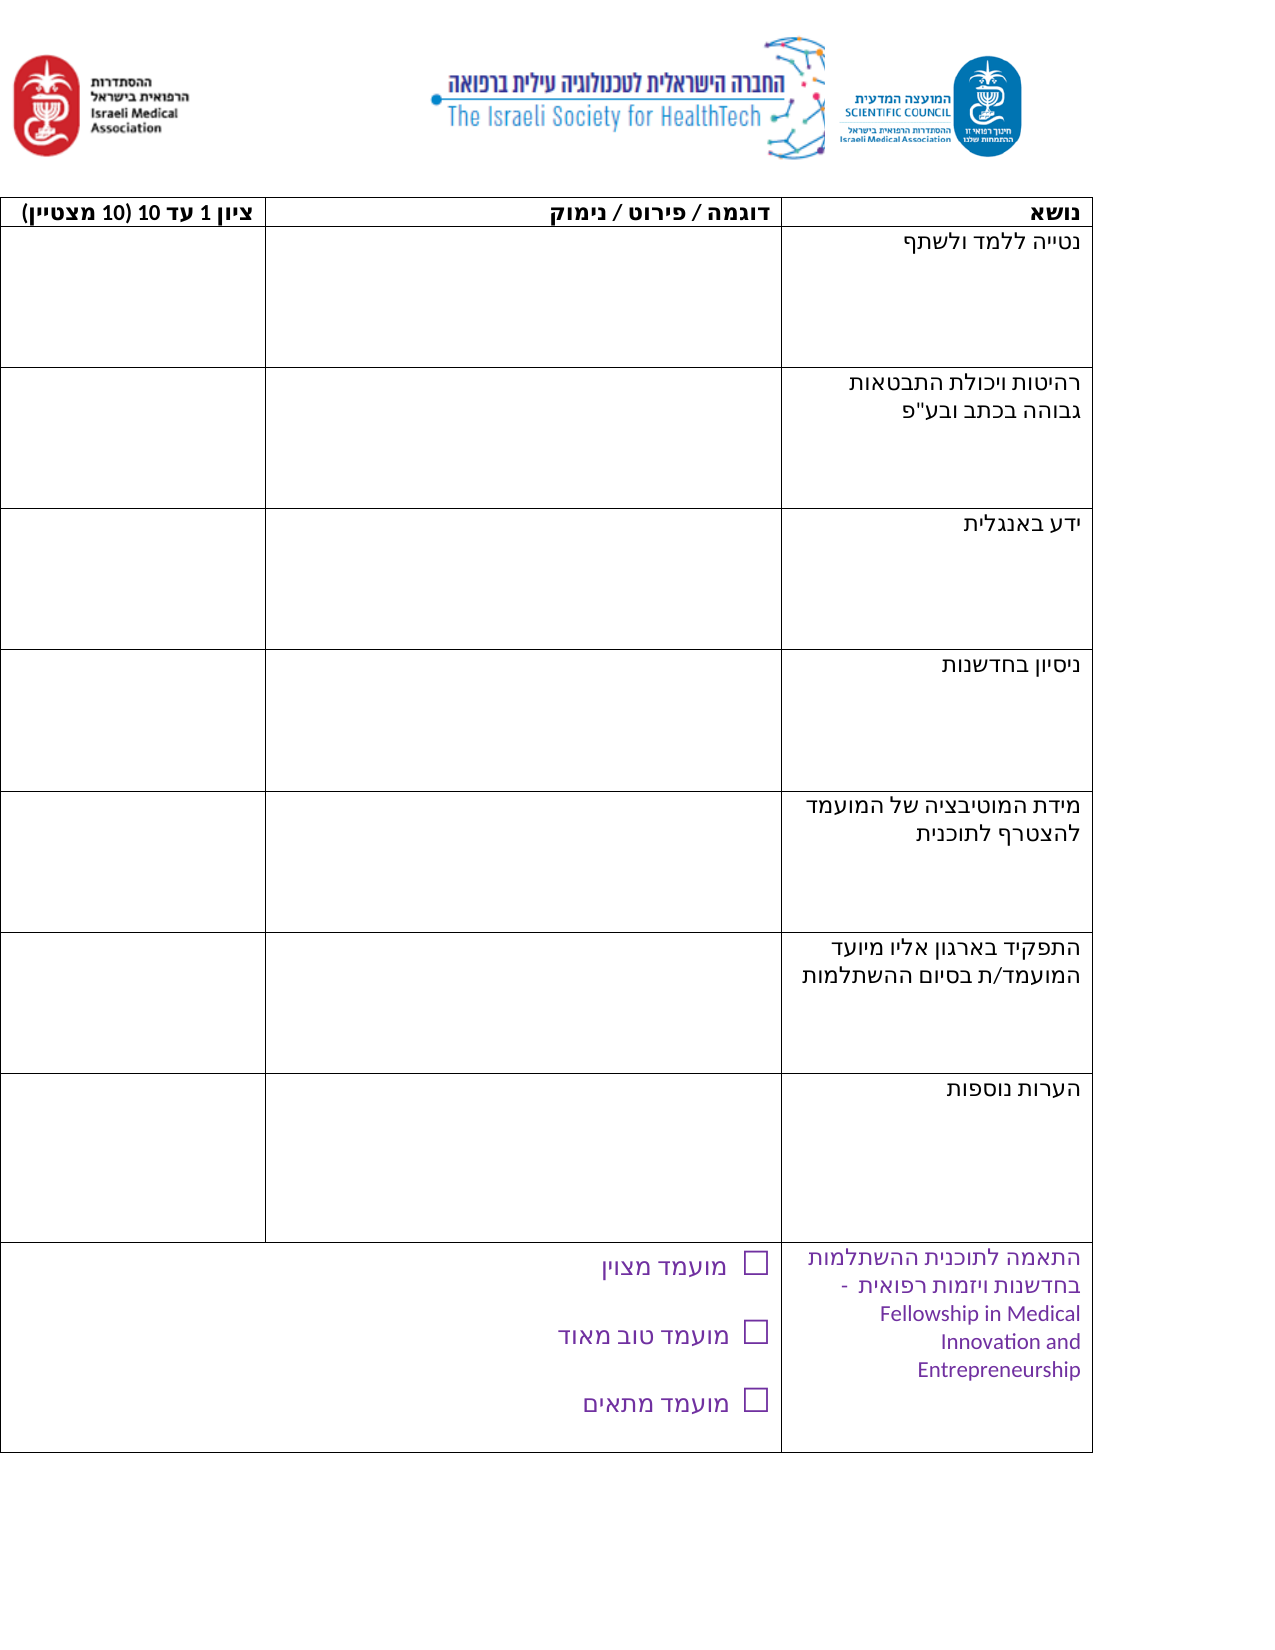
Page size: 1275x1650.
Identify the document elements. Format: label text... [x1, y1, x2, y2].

picture [0, 31, 225, 166]
table_cell [266, 1074, 781, 1242]
table_cell [266, 792, 781, 932]
picture [419, 28, 1036, 174]
table_cell התפקיד בארגון אליו מיועד המועמד/ת בסיום ההשתלמות [782, 933, 1092, 1073]
table_cell [266, 650, 781, 791]
table_cell [266, 509, 781, 649]
table_cell [1, 792, 265, 932]
table_cell [1, 509, 265, 649]
table_cell התאמה לתוכנית ההשתלמות בחדשנות ויזמות רפואית - Fellowship in Medical Innovation and Entrepreneurship [782, 1243, 1092, 1452]
table_cell ידע באנגלית [782, 509, 1092, 649]
table_cell [266, 227, 781, 367]
table_cell מידת המוטיבציה של המועמד להצטרף לתוכנית [782, 792, 1092, 932]
table_header נושא [782, 198, 1092, 226]
table_cell רהיטות ויכולת התבטאות גבוהה בכתב ובע"פ [782, 368, 1092, 508]
table_cell [1, 368, 265, 508]
table_cell [1, 227, 265, 367]
table_cell [266, 368, 781, 508]
table_cell ניסיון בחדשנות [782, 650, 1092, 791]
table_cell [266, 933, 781, 1073]
table_header דוגמה / פירוט / נימוק [266, 198, 781, 226]
table_cell [1, 650, 265, 791]
table_header ציון 1 עד 10 (10 מצטיין) [1, 198, 265, 226]
table_cell [1, 1074, 265, 1242]
table_cell הערות נוספות [782, 1074, 1092, 1242]
table_cell מועמד מצוין מועמד טוב מאוד מועמד מתאים [1, 1243, 781, 1452]
table_cell [1, 933, 265, 1073]
table_cell נטייה ללמד ולשתף [782, 227, 1092, 367]
